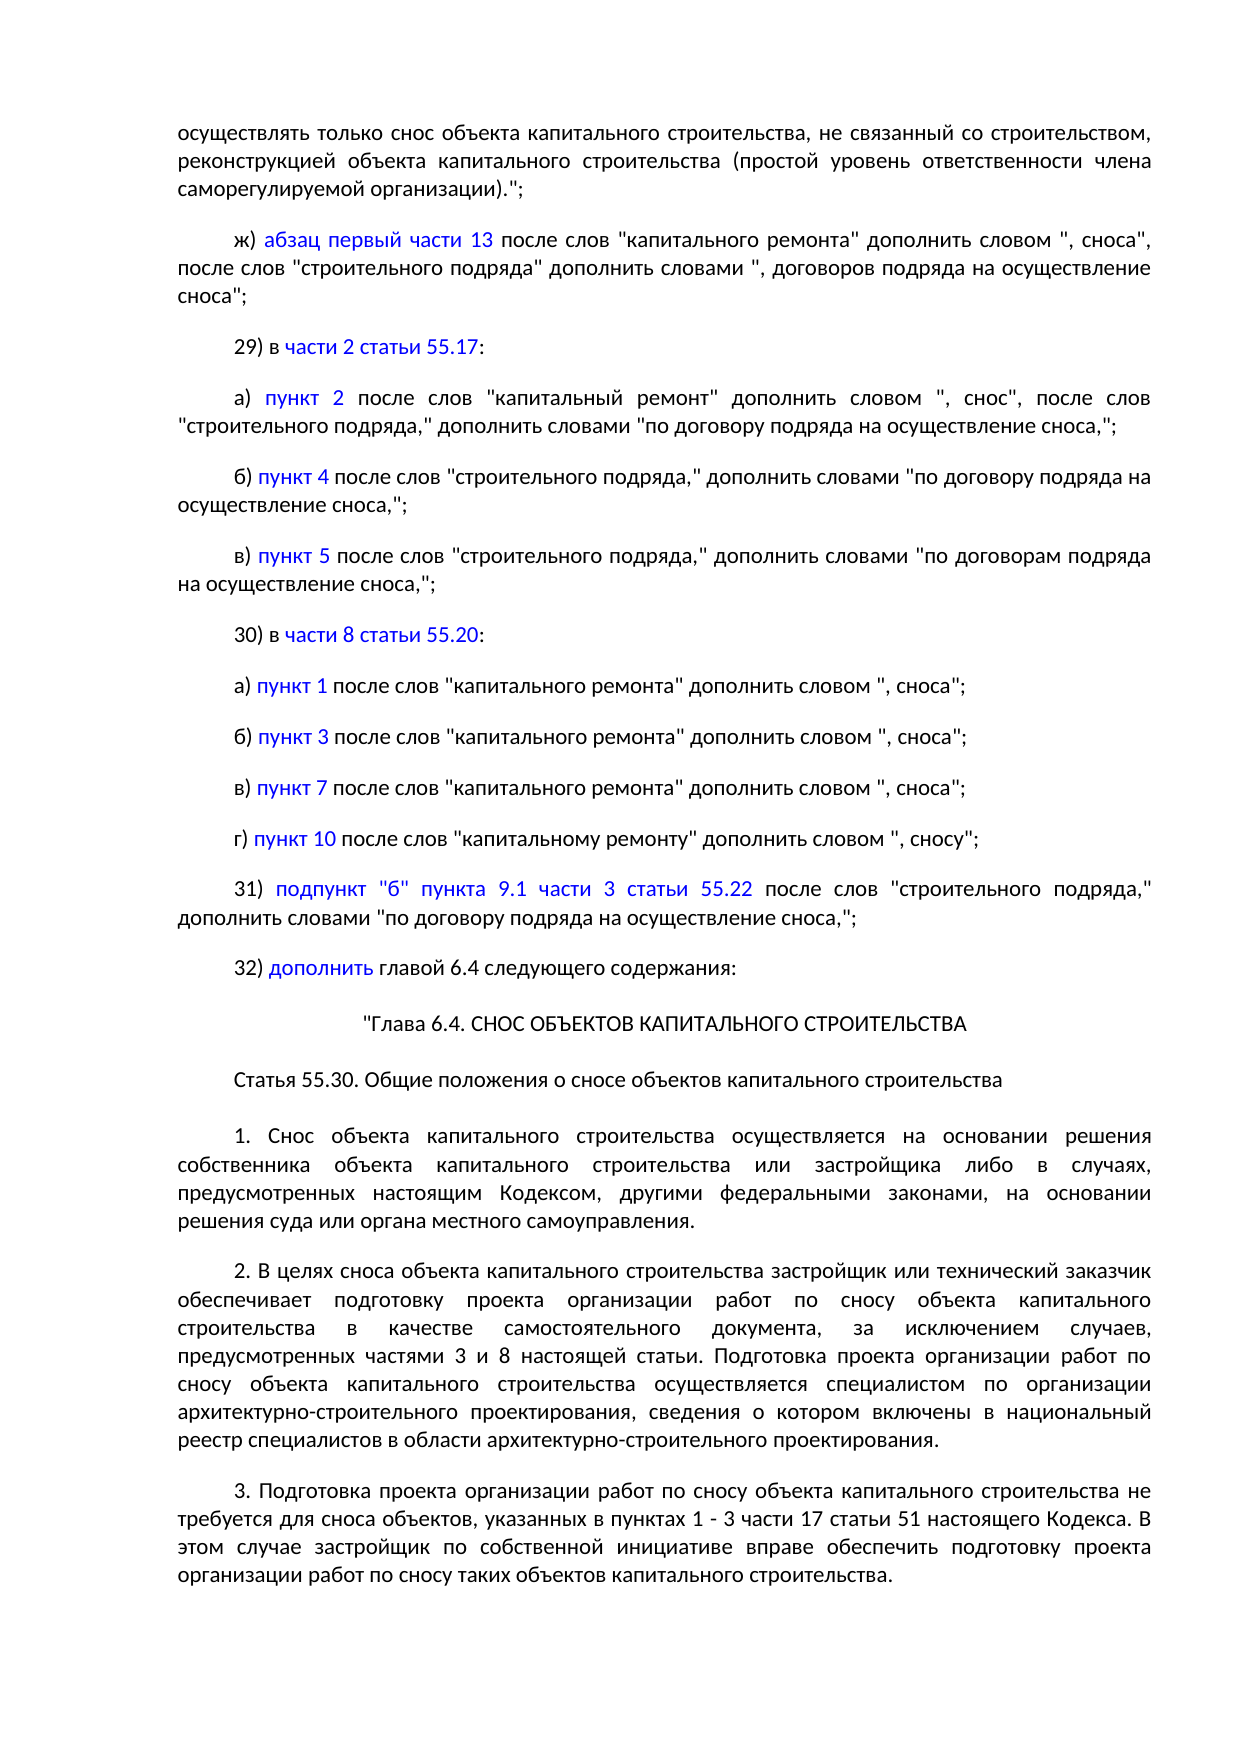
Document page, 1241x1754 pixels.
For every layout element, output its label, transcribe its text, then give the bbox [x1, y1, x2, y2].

text б) пункт 3 после слов "капитального ремонта" дополнить словом ", сноса"; [177, 722, 1152, 750]
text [177, 118, 1152, 202]
text б) пункт 4 после слов "строительного подряда," дополнить словами "по договору подряда на осуществление сноса,"; [177, 462, 1152, 518]
text в) пункт 7 после слов "капитального ремонта" дополнить словом ", сноса"; [177, 773, 1152, 801]
text 32) дополнить главой 6.4 следующего содержания: [177, 953, 1152, 982]
text Статья 55.30. Общие положения о сносе объектов капитального строительства [177, 1066, 1152, 1094]
text 29) в части 2 статьи 55.17: [177, 332, 1152, 360]
text в) пункт 5 после слов "строительного подряда," дополнить словами "по договорам подряда на осуществление сноса,"; [177, 541, 1152, 597]
text 3. Подготовка проекта организации работ по сносу объекта капитального строительства не требуется для сноса объектов, указанных в пунктах 1 - 3 части 17 статьи 51 настоящего Кодекса. В этом случае застройщик по собственной инициативе вправе обеспечить подготовку проекта организации работ по сносу таких объектов капитального строительства. [177, 1476, 1152, 1588]
text ж) абзац первый части 13 после слов "капитального ремонта" дополнить словом ", сноса", после слов "строительного подряда" дополнить словами ", договоров подряда на осуществление сноса"; [177, 225, 1152, 309]
text 30) в части 8 статьи 55.20: [177, 620, 1152, 648]
text 1. Снос объекта капитального строительства осуществляется на основании решения собственника объекта капитального строительства или застройщика либо в случаях, предусмотренных настоящим Кодексом, другими федеральными законами, на основании решения суда или органа местного самоуправления. [177, 1122, 1152, 1234]
text 2. В целях сноса объекта капитального строительства застройщик или технический заказчик обеспечивает подготовку проекта организации работ по сносу объекта капитального строительства в качестве самостоятельного документа, за исключением случаев, предусмотренных частями 3 и 8 настоящей статьи. Подготовка проекта организации работ по сносу объекта капитального строительства осуществляется специалистом по организации архитектурно-строительного проектирования, сведения о котором включены в национальный реестр специалистов в области архитектурно-строительного проектирования. [177, 1257, 1152, 1453]
text а) пункт 2 после слов "капитальный ремонт" дополнить словом ", снос", после слов "строительного подряда," дополнить словами "по договору подряда на осуществление сноса,"; [177, 383, 1152, 439]
text 31) подпункт "б" пункта 9.1 части 3 статьи 55.22 после слов "строительного подряда," дополнить словами "по договору подряда на осуществление сноса,"; [177, 874, 1152, 931]
text "Глава 6.4. СНОС ОБЪЕКТОВ КАПИТАЛЬНОГО СТРОИТЕЛЬСТВА [177, 1009, 1152, 1038]
text а) пункт 1 после слов "капитального ремонта" дополнить словом ", сноса"; [177, 671, 1152, 699]
text г) пункт 10 после слов "капитальному ремонту" дополнить словом ", сносу"; [177, 824, 1152, 852]
